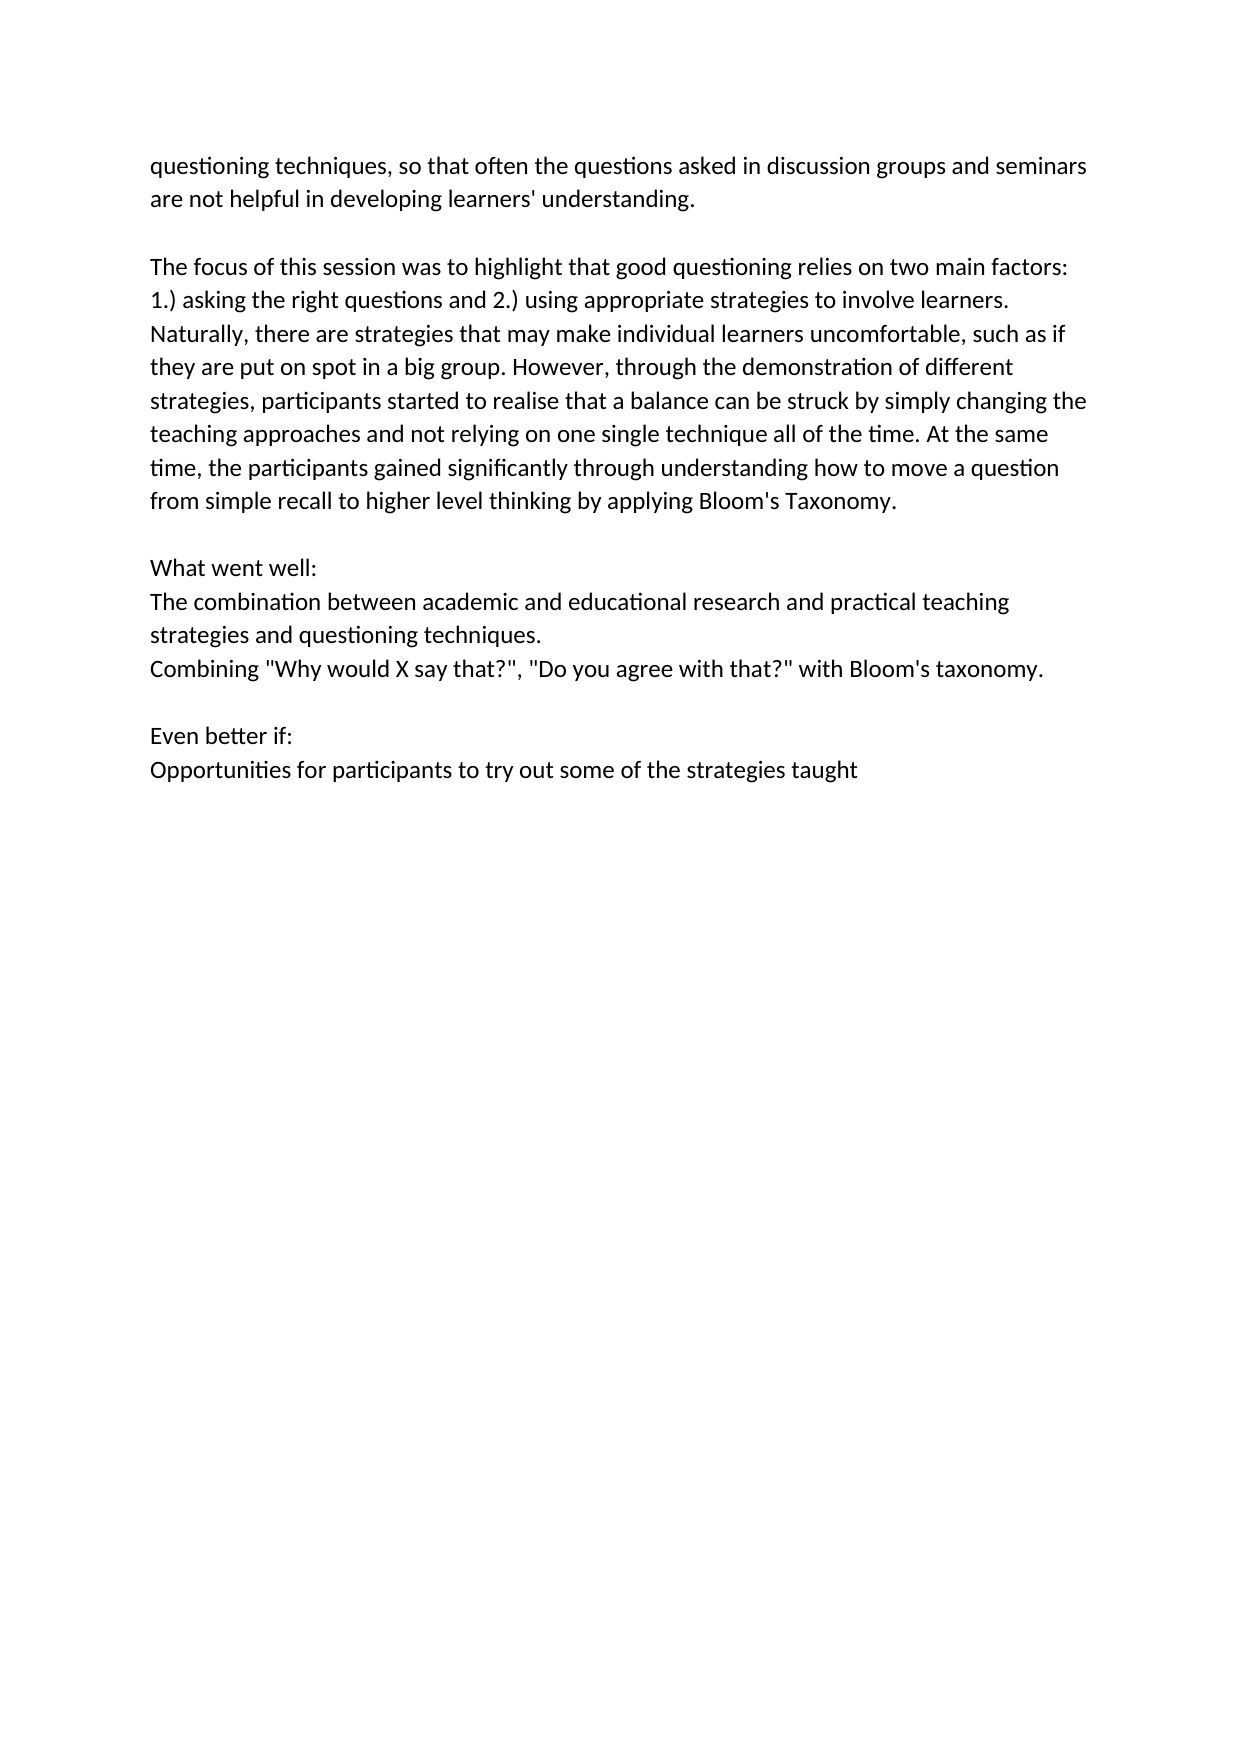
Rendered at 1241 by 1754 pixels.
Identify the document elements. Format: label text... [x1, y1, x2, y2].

text Combining "Why would X say that?", "Do you agree with that?" with Bloom's taxonomy. [150, 653, 1090, 684]
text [150, 150, 1090, 214]
text Even better if: [150, 720, 1090, 751]
text What went well: [150, 552, 1090, 583]
text Opportunities for participants to try out some of the strategies taught [150, 754, 1090, 784]
text The focus of this session was to highlight that good questioning relies on two main factors: 1.) asking the right questions and 2.) using appropriate strategies to involve learners. Naturally, there are strategies that may make individual learners uncomfortable, such as if they are put on spot in a big group. However, through the demonstration of different strategies, participants started to realise that a balance can be struck by simply changing the teaching approaches and not relying on one single technique all of the time. At the same time, the participants gained significantly through understanding how to move a question from simple recall to higher level thinking by applying Bloom's Taxonomy. [150, 251, 1090, 516]
text The combination between academic and educational research and practical teaching strategies and questioning techniques. [150, 586, 1090, 650]
